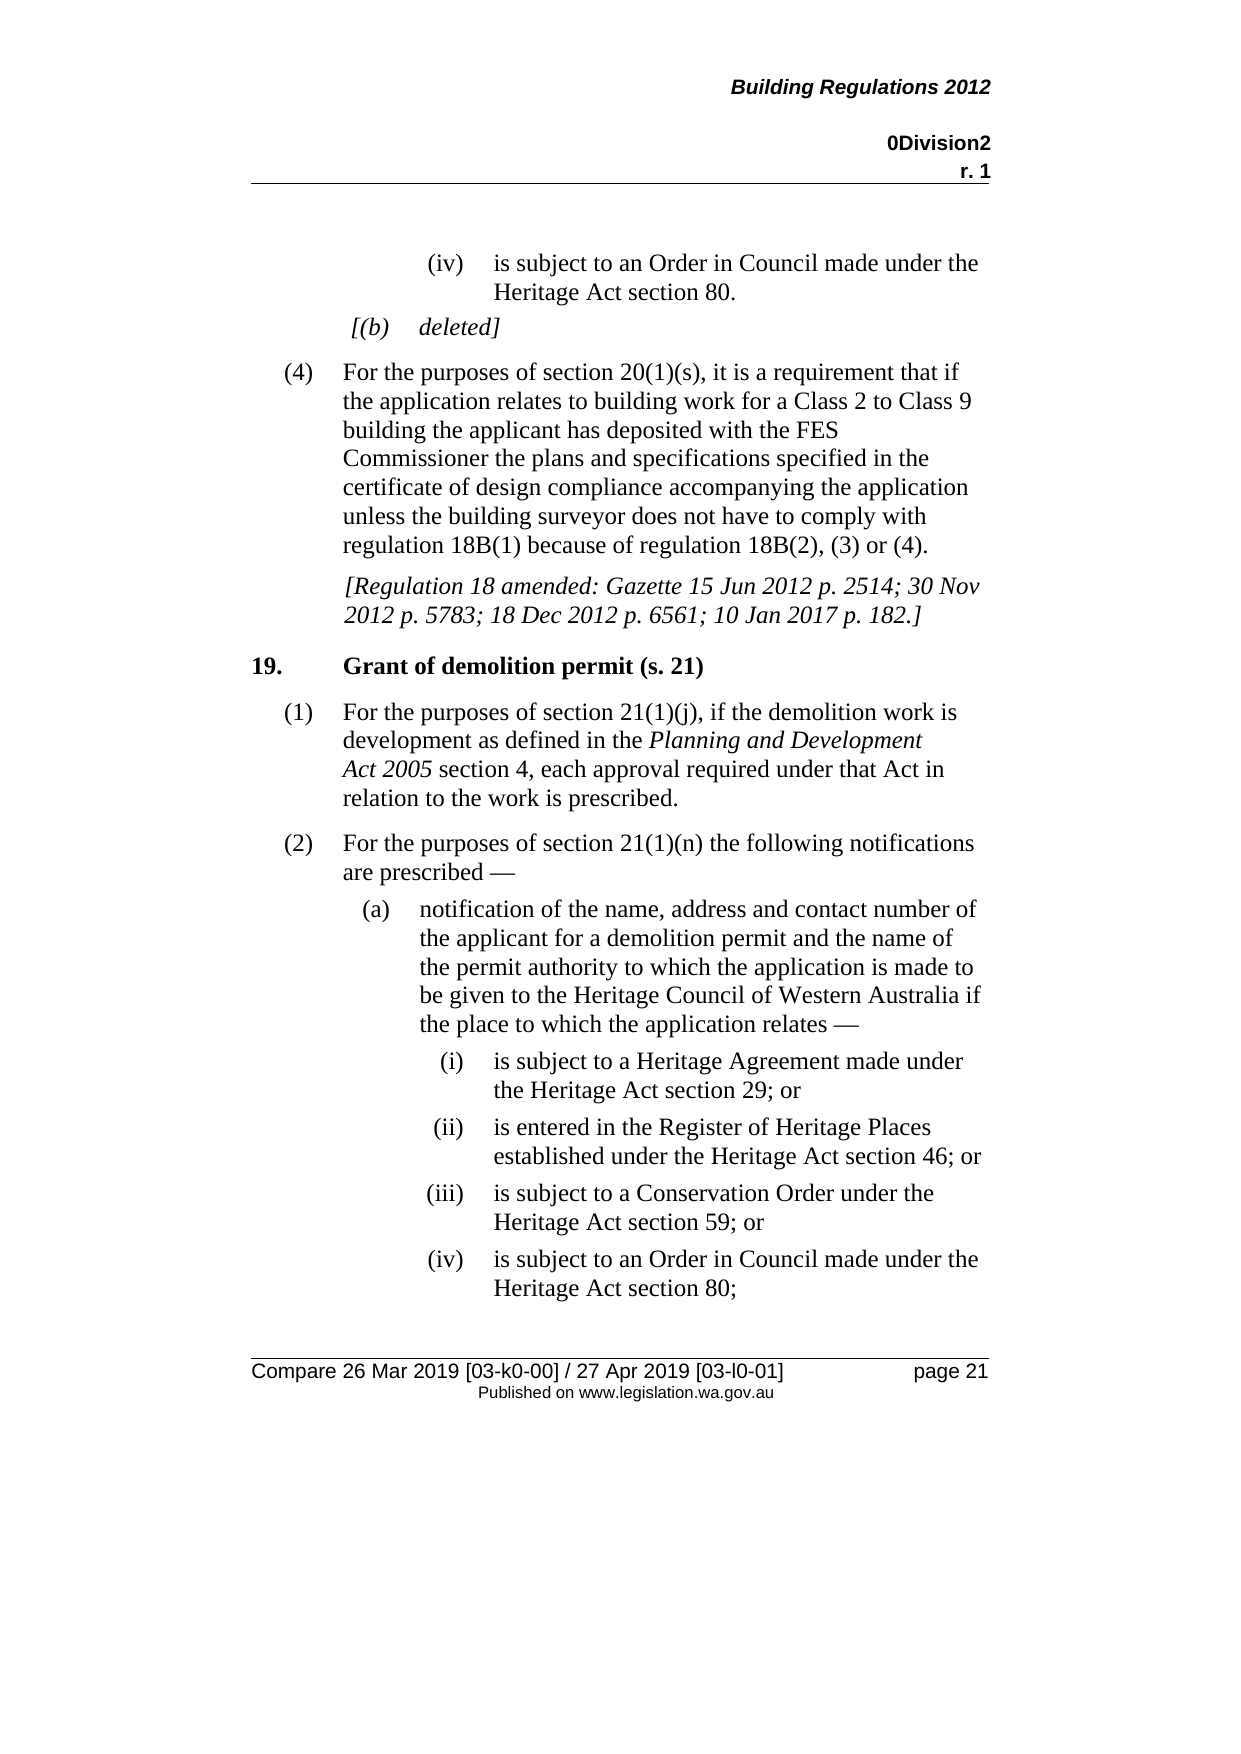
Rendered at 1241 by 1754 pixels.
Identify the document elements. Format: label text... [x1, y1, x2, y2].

text [(b) deleted] [251, 312, 989, 341]
text (i) is subject to a Heritage Agreement made under the Heritage Act section 29; or [251, 1046, 989, 1104]
subtitle 19. Grant of demolition permit (s. 21) [251, 651, 989, 680]
text (2) For the purposes of section 21(1)(n) the following notifications are prescribed — [251, 828, 989, 886]
text (4) For the purposes of section 20(1)(s), it is a requirement that if the application relates to building work for a Class 2 to Class 9 building the applicant has deposited with the FES Commissioner the plans and specifications specified in the certificate of design compliance accompanying the application unless the building surveyor does not have to comply with regulation 18B(1) because of regulation 18B(2), (3) or (4). [251, 357, 989, 558]
text (ii) is entered in the Register of Heritage Places established under the Heritage Act section 46; or [251, 1112, 989, 1170]
text (a) notification of the name, address and contact number of the applicant for a demolition permit and the name of the permit authority to which the application is made to be given to the Heritage Council of Western Australia if the place to which the application relates — [251, 894, 989, 1038]
text (iv) is subject to an Order in Council made under the Heritage Act section 80; [251, 1244, 989, 1301]
text (iv) is subject to an Order in Council made under the Heritage Act section 80. [251, 248, 989, 306]
text (iii) is subject to a Conservation Order under the Heritage Act section 59; or [251, 1178, 989, 1236]
text [Regulation 18 amended: Gazette 15 Jun 2012 p. 2514; 30 Nov 2012 p. 5783; 18 Dec 2012 p. 6561; 10 Jan 2017 p. 182.] [251, 571, 989, 628]
text (1) For the purposes of section 21(1)(j), if the demolition work is development as defined in the Planning and Development Act 2005 section 4, each approval required under that Act in relation to the work is prescribed. [251, 697, 989, 812]
